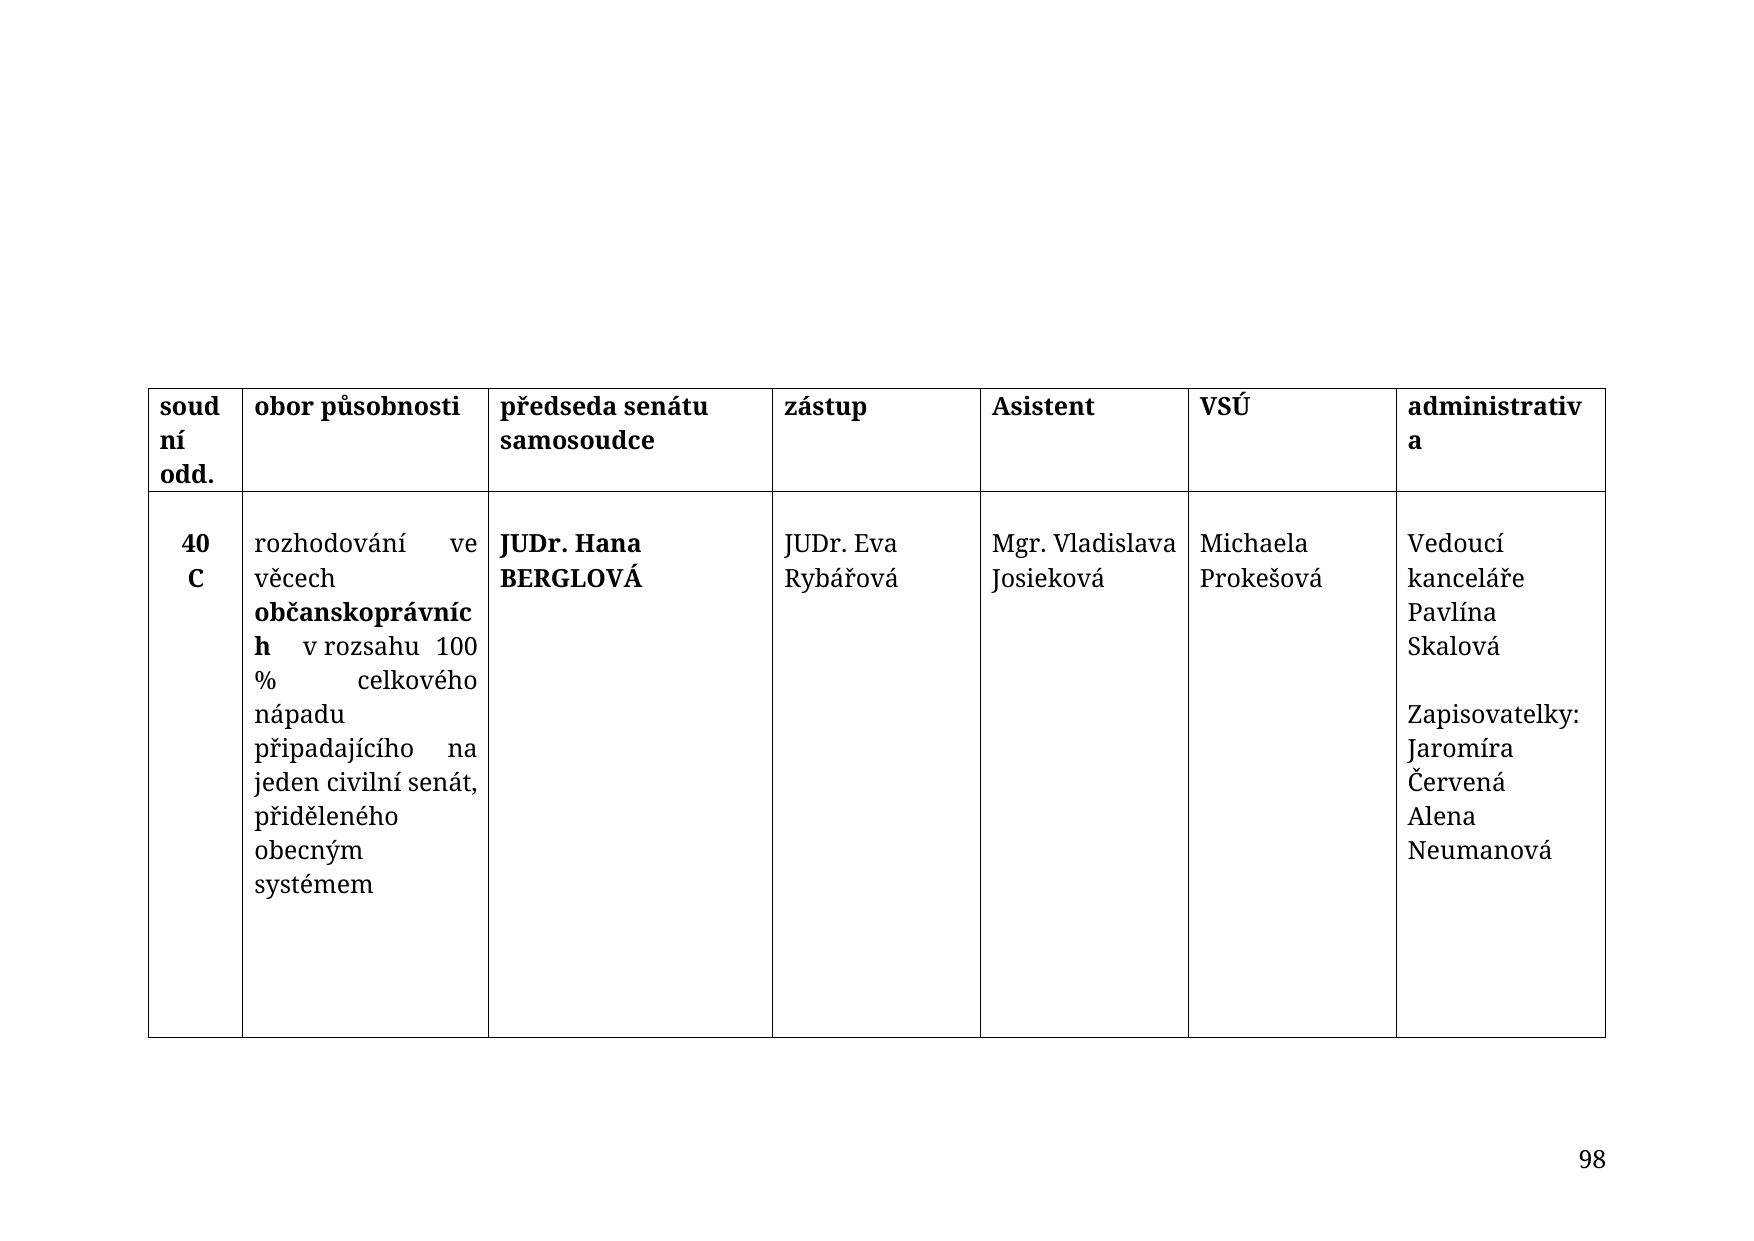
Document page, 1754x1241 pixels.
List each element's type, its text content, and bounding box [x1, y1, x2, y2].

table_header administrativa [1397, 389, 1605, 491]
table_cell Vedoucí kanceláře Pavlína Skalová Zapisovatelky: Jaromíra Červená Alena Neumanová [1397, 492, 1605, 1037]
table_header soudní odd. [149, 389, 242, 491]
table_header obor působnosti [243, 389, 488, 491]
table_header Asistent [981, 389, 1188, 491]
table_cell Michaela Prokešová [1189, 492, 1396, 1037]
table_header předseda senátu samosoudce [489, 389, 772, 491]
table_cell 40 C [149, 492, 242, 1037]
table_cell JUDr. Hana BERGLOVÁ [489, 492, 772, 1037]
table_cell rozhodování ve věcech občanskoprávních v rozsahu 100 % celkového nápadu připadajícího na jeden civilní senát, přiděleného obecným systémem [243, 492, 488, 1037]
table_header zástup [773, 389, 980, 491]
table_cell JUDr. Eva Rybářová [773, 492, 980, 1037]
table_header VSÚ [1189, 389, 1396, 491]
table_cell Mgr. Vladislava Josieková [981, 492, 1188, 1037]
